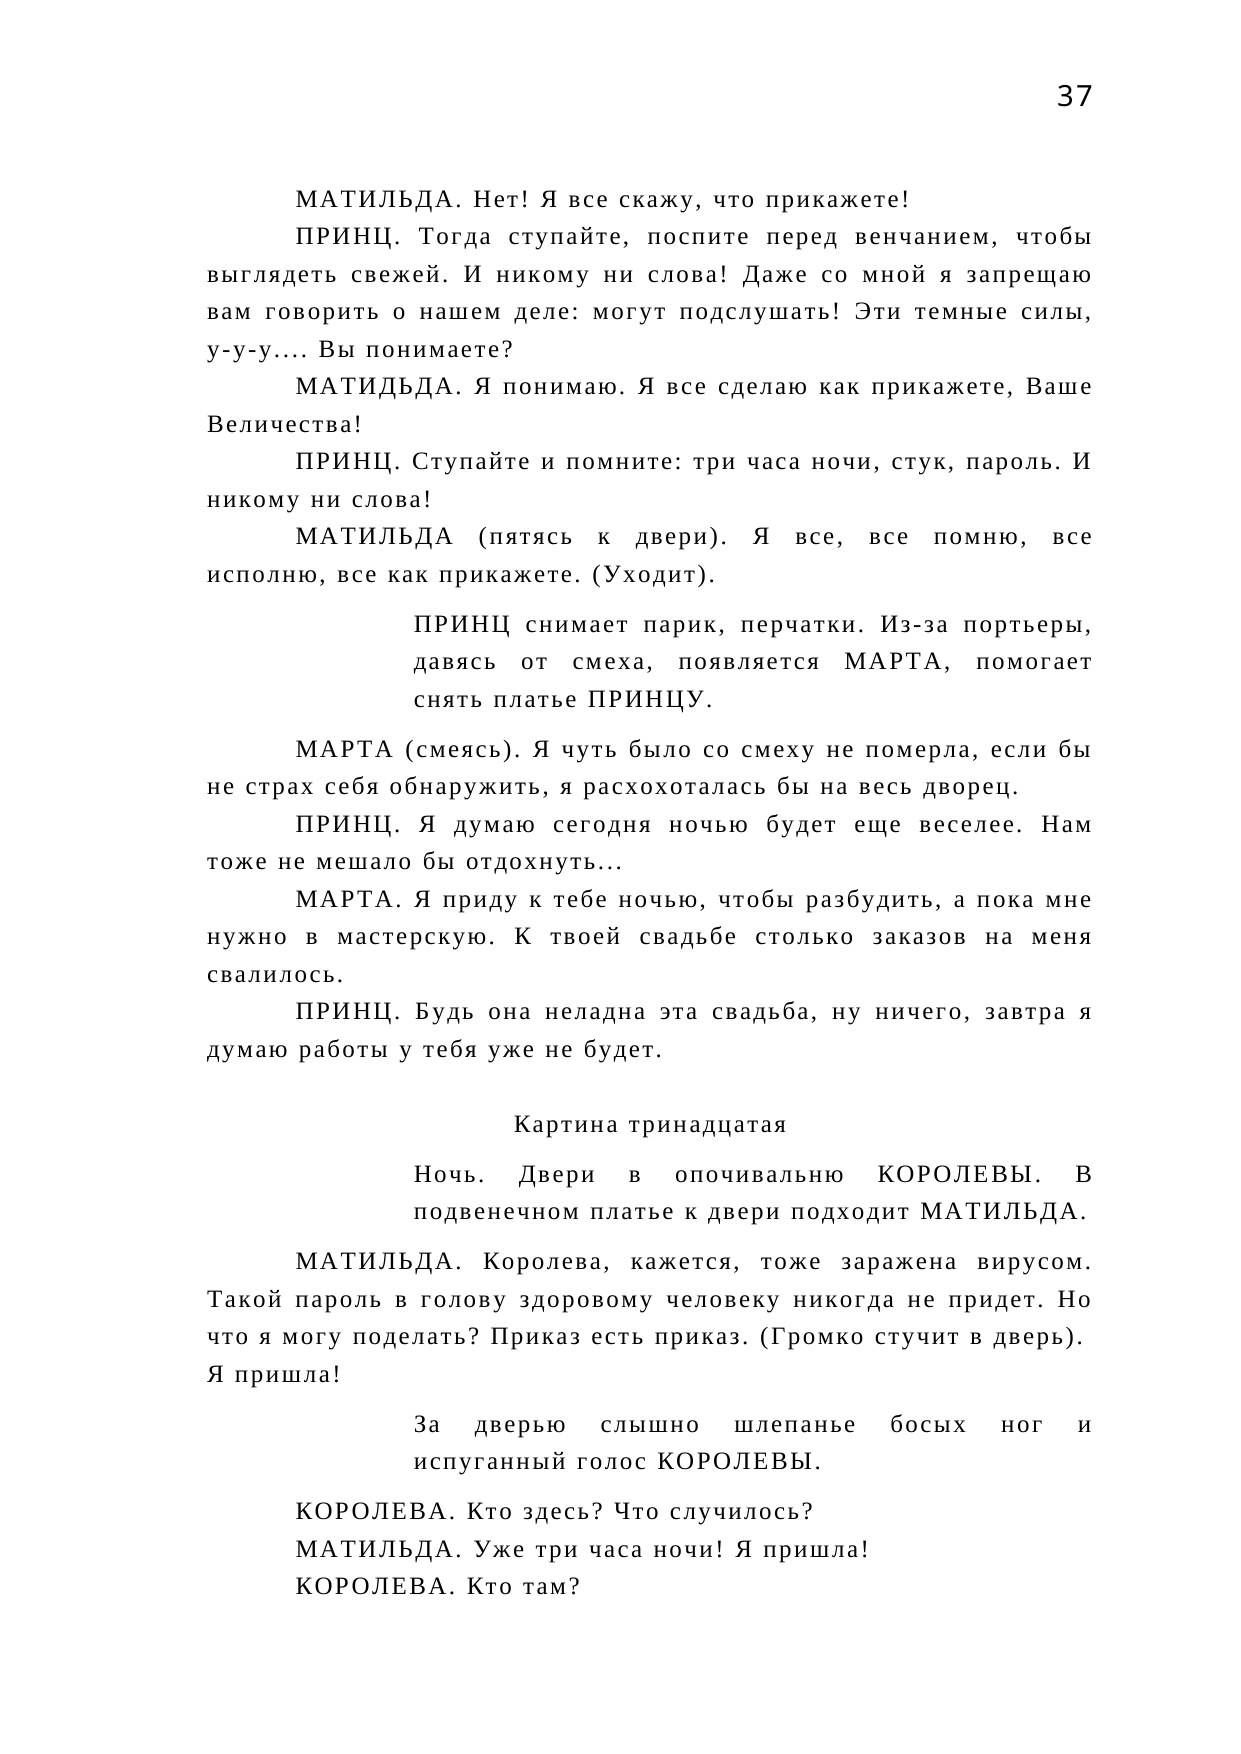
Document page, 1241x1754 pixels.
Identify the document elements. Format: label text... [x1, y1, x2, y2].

text ПРИНЦ. Будь она неладна эта свадьба, ну ничего, завтра я думаю работы у тебя уже не будет. [207, 990, 1092, 1065]
text МАТИЛЬДА. Королева, кажется, тоже заражена вирусом. Такой пароль в голову здоровому человеку никогда не придет. Но что я могу поделать? Приказ есть приказ. (Громко стучит в дверь). [207, 1240, 1092, 1352]
text ПРИНЦ снимает парик, перчатки. Из-за портьеры, давясь от смеха, появляется МАРТА, помогает снять платье ПРИНЦУ. [413, 602, 1092, 715]
text МАТИЛЬДА (пятясь к двери). Я все, все помню, все исполню, все как прикажете. (Уходит). [207, 515, 1092, 590]
text Картина тринадцатая [207, 1102, 1092, 1140]
text МАТИЛЬДА. Уже три часа ночи! Я пришла! [207, 1527, 1092, 1565]
text МАРТА (смеясь). Я чуть было со смеху не померла, если бы не страх себя обнаружить, я расхохоталась бы на весь дворец. [207, 727, 1092, 802]
text Я пришла! [207, 1352, 1092, 1390]
text МАРТА. Я приду к тебе ночью, чтобы разбудить, а пока мне нужно в мастерскую. К твоей свадьбе столько заказов на меня свалилось. [207, 877, 1092, 990]
text За дверью слышно шлепанье босых ног и испуганный голос КОРОЛЕВЫ. [413, 1402, 1092, 1477]
text МАТИДЬДА. Я понимаю. Я все сделаю как прикажете, Ваше Величества! [207, 365, 1092, 440]
text КОРОЛЕВА. Кто там? [207, 1565, 1092, 1602]
text КОРОЛЕВА. Кто здесь? Что случилось? [207, 1490, 1092, 1527]
text ПРИНЦ. Я думаю сегодня ночью будет еще веселее. Нам тоже не мешало бы отдохнуть... [207, 802, 1092, 877]
text МАТИЛЬДА. Нет! Я все скажу, что прикажете! [207, 177, 1092, 215]
text ПРИНЦ. Тогда ступайте, поспите перед венчанием, чтобы выглядеть свежей. И никому ни слова! Даже со мной я запрещаю вам говорить о нашем деле: могут подслушать! Эти темные силы, у-у-у.... Вы понимаете? [207, 215, 1092, 365]
text ПРИНЦ. Ступайте и помните: три часа ночи, стук, пароль. И никому ни слова! [207, 440, 1092, 515]
text Ночь. Двери в опочивальню КОРОЛЕВЫ. В подвенечном платье к двери подходит МАТИЛЬДА. [413, 1152, 1092, 1227]
